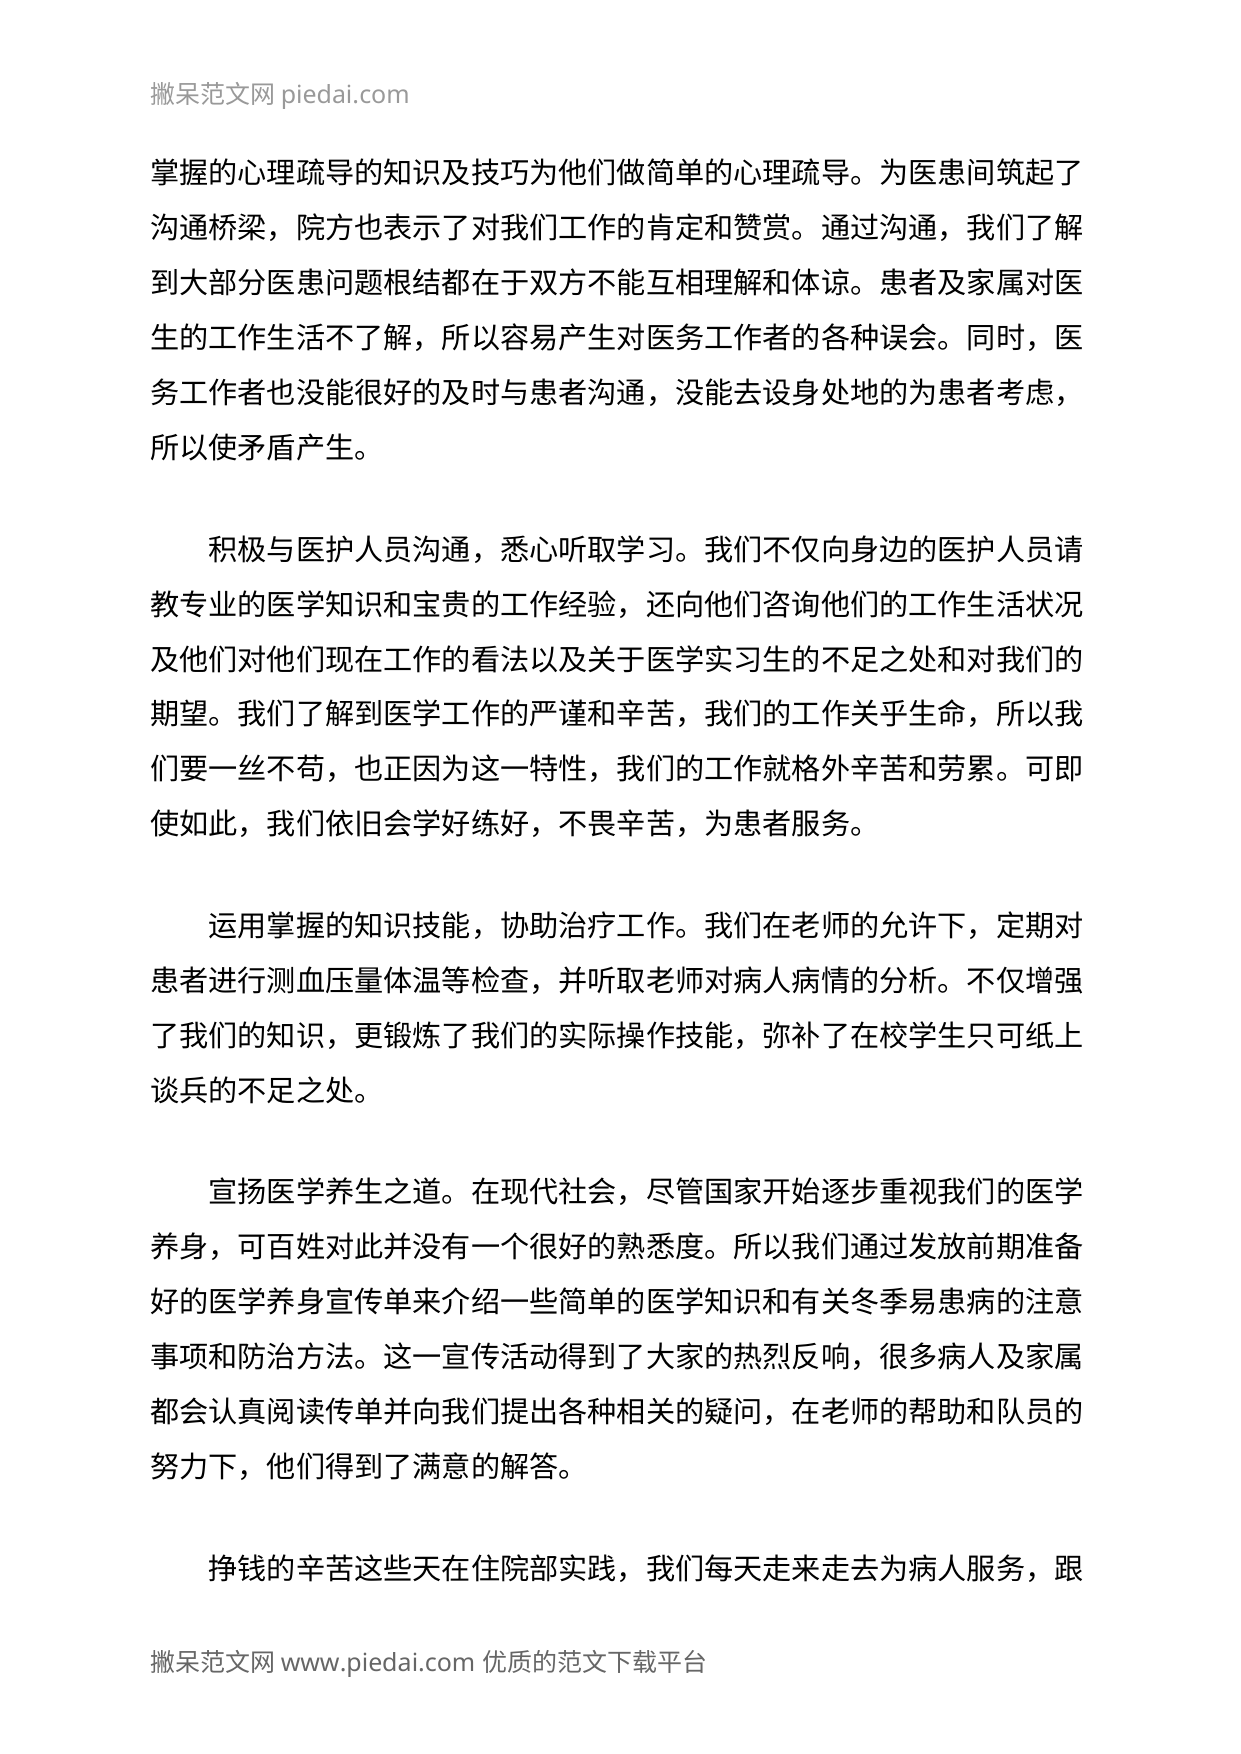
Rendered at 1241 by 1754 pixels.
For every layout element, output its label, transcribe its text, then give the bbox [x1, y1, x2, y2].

text 运用掌握的知识技能，协助治疗工作。我们在老师的允许下，定期对患者进行测血压量体温等检查，并听取老师对病人病情的分析。不仅增强了我们的知识，更锻炼了我们的实际操作技能，弥补了在校学生只可纸上谈兵的不足之处。 [150, 902, 1090, 1109]
text 宣扬医学养生之道。在现代社会，尽管国家开始逐步重视我们的医学养身，可百姓对此并没有一个很好的熟悉度。所以我们通过发放前期准备好的医学养身宣传单来介绍一些简单的医学知识和有关冬季易患病的注意事项和防治方法。这一宣传活动得到了大家的热烈反响，很多病人及家属都会认真阅读传单并向我们提出各种相关的疑问，在老师的帮助和队员的努力下，他们得到了满意的解答。 [150, 1169, 1090, 1486]
text 积极与医护人员沟通，悉心听取学习。我们不仅向身边的医护人员请教专业的医学知识和宝贵的工作经验，还向他们咨询他们的工作生活状况及他们对他们现在工作的看法以及关于医学实习生的不足之处和对我们的期望。我们了解到医学工作的严谨和辛苦，我们的工作关乎生命，所以我们要一丝不苟，也正因为这一特性，我们的工作就格外辛苦和劳累。可即使如此，我们依旧会学好练好，不畏辛苦，为患者服务。 [150, 526, 1090, 843]
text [150, 1545, 1090, 1587]
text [150, 150, 1090, 467]
